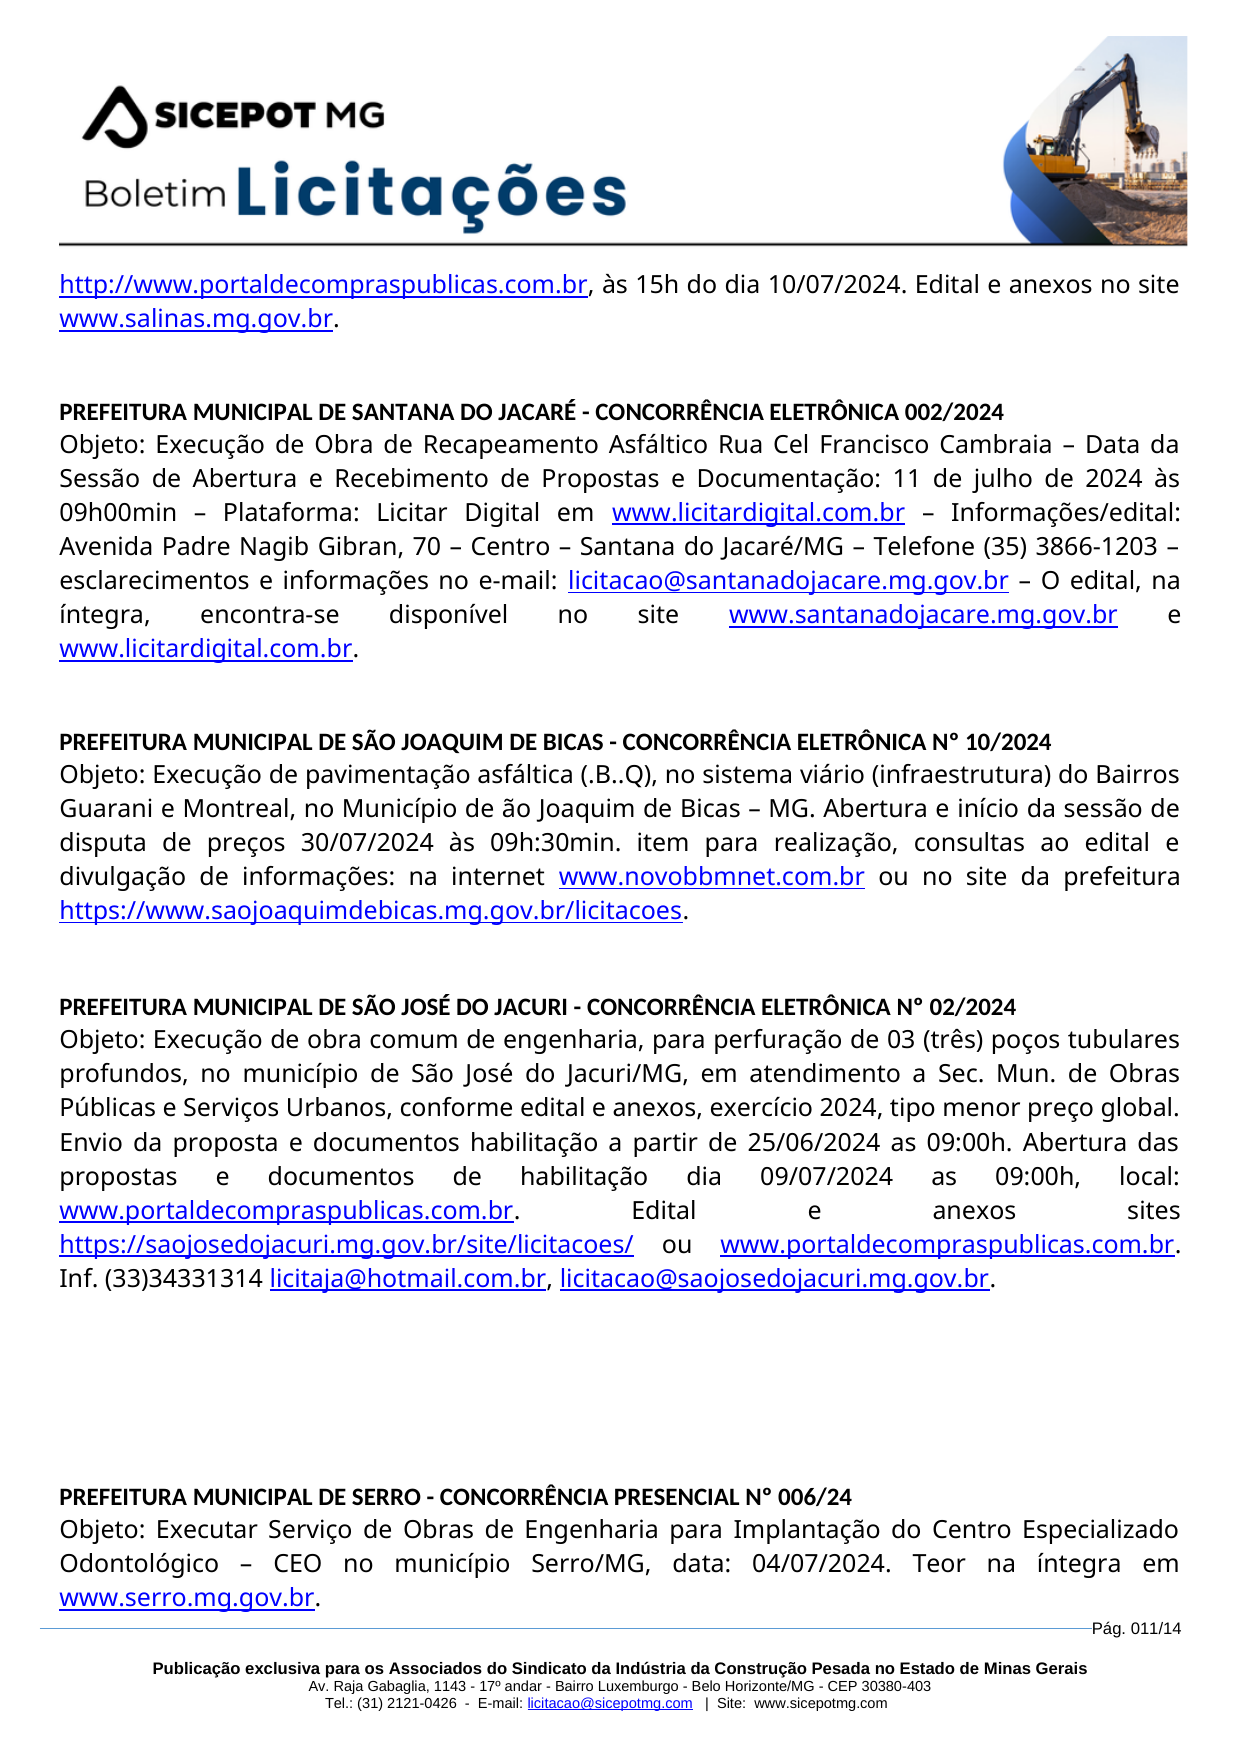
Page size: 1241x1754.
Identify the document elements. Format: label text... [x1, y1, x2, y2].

text Objeto: Execução de obra comum de engenharia, para perfuração de 03 (três) poços tubulares profundos, no município de São José do Jacuri/MG, em atendimento a Sec. Mun. de Obras Públicas e Serviços Urbanos, conforme edital e anexos, exercício 2024, tipo menor preço global. Envio da proposta e documentos habilitação a partir de 25/06/2024 as 09:00h. Abertura das propostas e documentos de habilitação dia 09/07/2024 as 09:00h, local: www.portaldecompraspublicas.com.br. Edital e anexos sites https://saojosedojacuri.mg.gov.br/site/licitacoes/ ou www.portaldecompraspublicas.com.br. Inf. (33)34331314 licitaja@hotmail.com.br, licitacao@saojosedojacuri.mg.gov.br. [59, 1022, 1181, 1294]
text Objeto: Execução de Obra de Recapeamento Asfáltico Rua Cel Francisco Cambraia – Data da Sessão de Abertura e Recebimento de Propostas e Documentação: 11 de julho de 2024 às 09h00min – Plataforma: Licitar Digital em www.licitardigital.com.br – Informações/edital: Avenida Padre Nagib Gibran, 70 – Centro – Santana do Jacaré/MG – Telefone (35) 3866-1203 – esclarecimentos e informações no e-mail: licitacao@santanadojacare.mg.gov.br – O edital, na íntegra, encontra-se disponível no site www.santanadojacare.mg.gov.br e www.licitardigital.com.br. [59, 427, 1181, 665]
text PREFEITURA MUNICIPAL DE SERRO - CONCORRÊNCIA PRESENCIAL Nº 006/24 [59, 1481, 1181, 1512]
picture [59, 36, 1188, 267]
text PREFEITURA MUNICIPAL DE SANTANA DO JACARÉ - CONCORRÊNCIA ELETRÔNICA 002/2024 [59, 396, 1181, 427]
text PREFEITURA MUNICIPAL DE SÃO JOSÉ DO JACURI - CONCORRÊNCIA ELETRÔNICA Nº 02/2024 [59, 991, 1181, 1022]
text Objeto: Execução de pavimentação asfáltica (.B..Q), no sistema viário (infraestrutura) do Bairros Guarani e Montreal, no Município de ão Joaquim de Bicas – MG. Abertura e início da sessão de disputa de preços 30/07/2024 às 09h:30min. item para realização, consultas ao edital e divulgação de informações: na internet www.novobbmnet.com.br ou no site da prefeitura https://www.saojoaquimdebicas.mg.gov.br/licitacoes. [59, 757, 1181, 927]
text Objeto: Executar Serviço de Obras de Engenharia para Implantação do Centro Especializado Odontológico – CEO no município Serro/MG, data: 04/07/2024. Teor na íntegra em www.serro.mg.gov.br. [59, 1512, 1181, 1614]
text PREFEITURA MUNICIPAL DE SÃO JOAQUIM DE BICAS - CONCORRÊNCIA ELETRÔNICA Nº 10/2024 [59, 726, 1181, 757]
